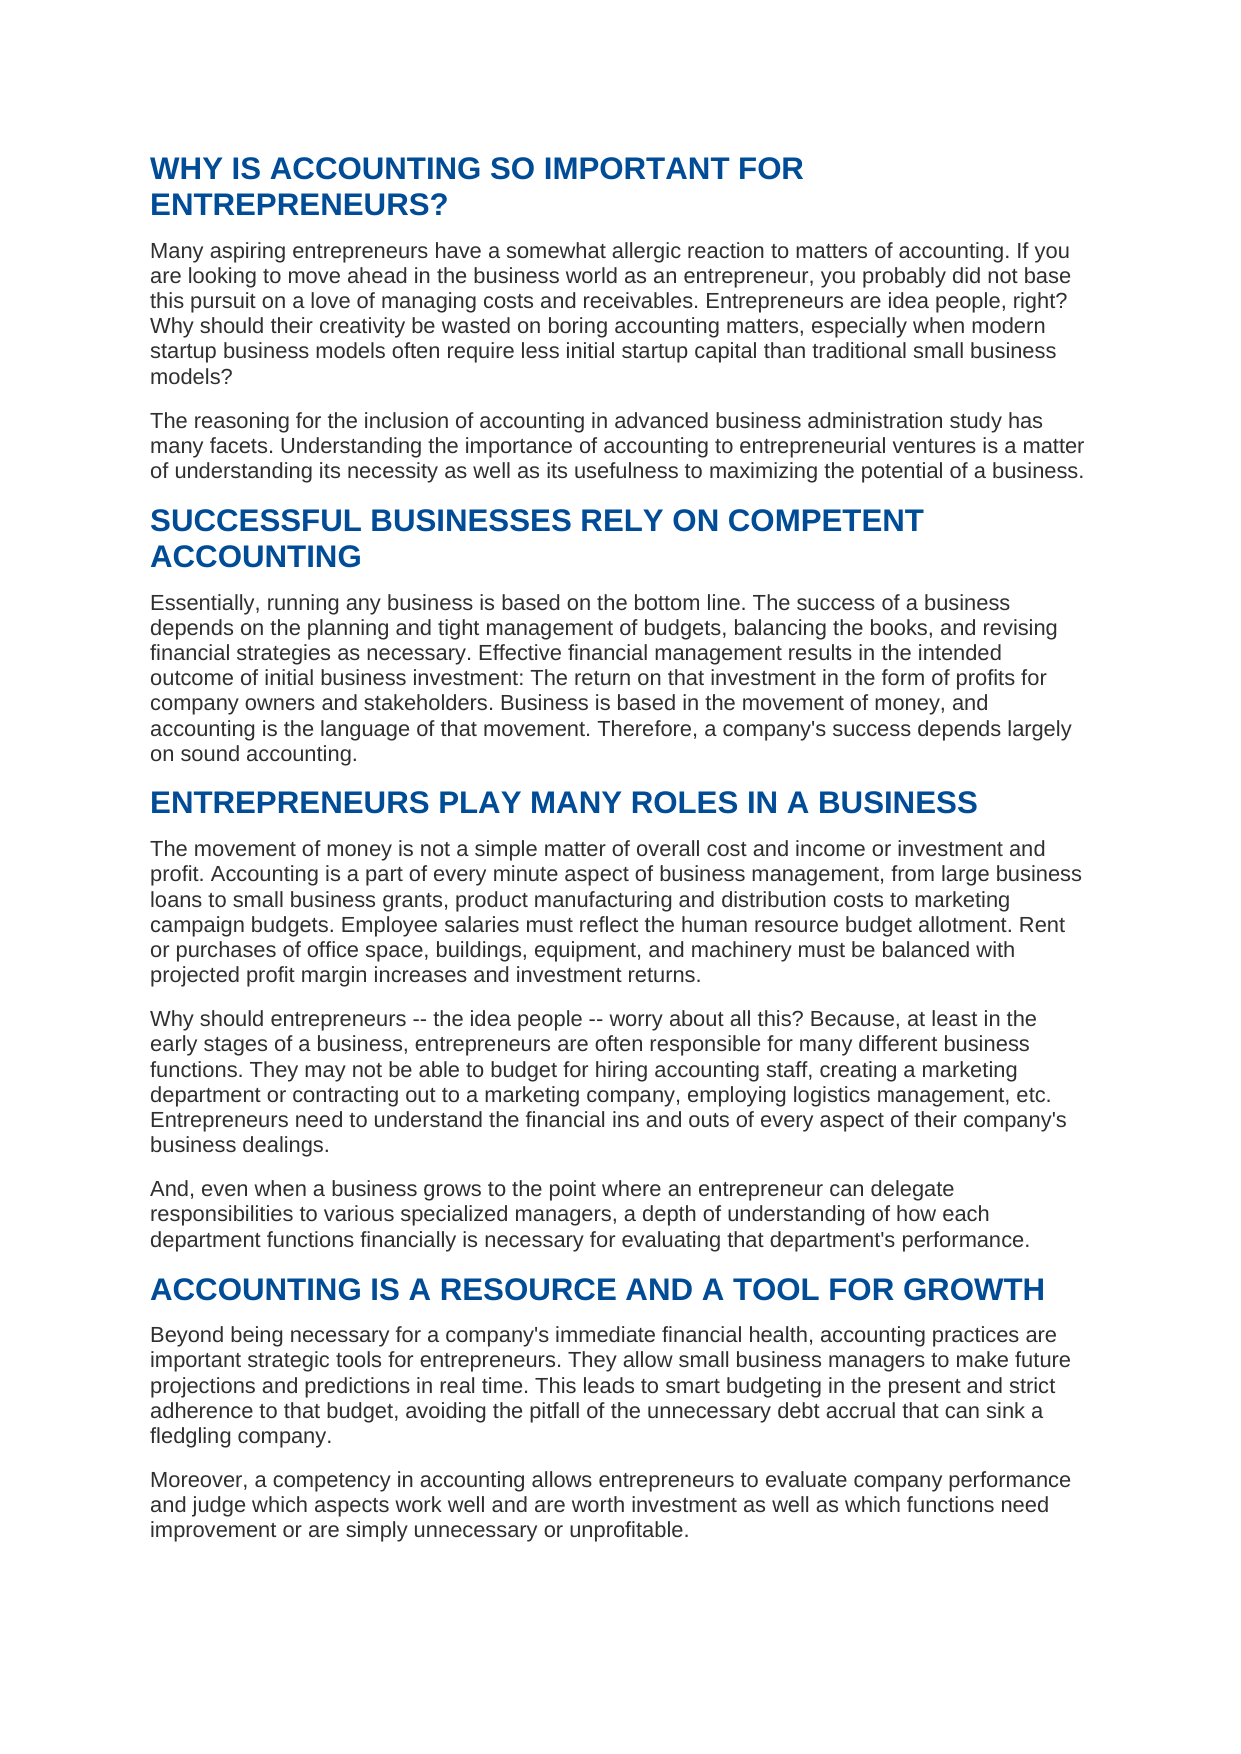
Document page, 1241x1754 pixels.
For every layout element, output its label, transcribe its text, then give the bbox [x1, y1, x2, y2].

text Essentially, running any business is based on the bottom line. The success of a business depends on the planning and tight management of budgets, balancing the books, and revising financial strategies as necessary. Effective financial management results in the intended outcome of initial business investment: The return on that investment in the form of profits for company owners and stakeholders. Business is based in the movement of money, and accounting is the language of that movement. Therefore, a company's success depends largely on sound accounting. [150, 589, 1090, 766]
text And, even when a business grows to the point where an entrepreneur can delegate responsibilities to various specialized managers, a depth of understanding of how each department functions financially is necessary for evaluating that department's performance. [150, 1176, 1090, 1252]
text The movement of money is not a simple matter of overall cost and income or investment and profit. Accounting is a part of every minute aspect of business management, from large business loans to small business grants, product manufacturing and distribution costs to marketing campaign budgets. Employee salaries must reflect the human resource budget allotment. Rent or purchases of office space, buildings, equipment, and machinery must be balanced with projected profit margin increases and investment returns. [150, 836, 1090, 987]
text Beyond being necessary for a company's immediate financial health, accounting practices are important strategic tools for entrepreneurs. They allow small business managers to make future projections and predictions in real time. This leads to smart budgeting in the present and strict adherence to that budget, avoiding the pitfall of the unnecessary debt accrual that can sink a fledgling company. [150, 1322, 1090, 1448]
text Many aspiring entrepreneurs have a somewhat allergic reaction to matters of accounting. If you are looking to move ahead in the business world as an entrepreneur, you probably did not base this pursuit on a love of managing costs and receivables. Entrepreneurs are idea people, right? Why should their creativity be wasted on boring accounting matters, especially when modern startup business models often require less initial startup capital than traditional small business models? [150, 237, 1090, 389]
text Moreover, a competency in accounting allows entrepreneurs to evaluate company performance and judge which aspects work well and are worth investment as well as which functions need improvement or are simply unnecessary or unprofitable. [150, 1467, 1090, 1542]
text ACCOUNTING IS A RESOURCE AND A TOOL FOR GROWTH [150, 1271, 1090, 1306]
text SUCCESSFUL BUSINESSES RELY ON COMPETENT ACCOUNTING [150, 502, 1090, 574]
text Why should entrepreneurs -- the idea people -- worry about all this? Because, at least in the early stages of a business, entrepreneurs are often responsible for many different business functions. They may not be able to budget for hiring accounting staff, creating a marketing department or contracting out to a marketing company, employing logistics management, etc. Entrepreneurs need to understand the financial ins and outs of every aspect of their company's business dealings. [150, 1006, 1090, 1157]
text ENTREPRENEURS PLAY MANY ROLES IN A BUSINESS [150, 784, 1090, 821]
text WHY IS ACCOUNTING SO IMPORTANT FOR ENTREPRENEURS? [150, 150, 1090, 222]
text The reasoning for the inclusion of accounting in advanced business administration study has many facets. Understanding the importance of accounting to entrepreneurial ventures is a matter of understanding its necessity as well as its usefulness to maximizing the potential of a business. [150, 407, 1090, 483]
